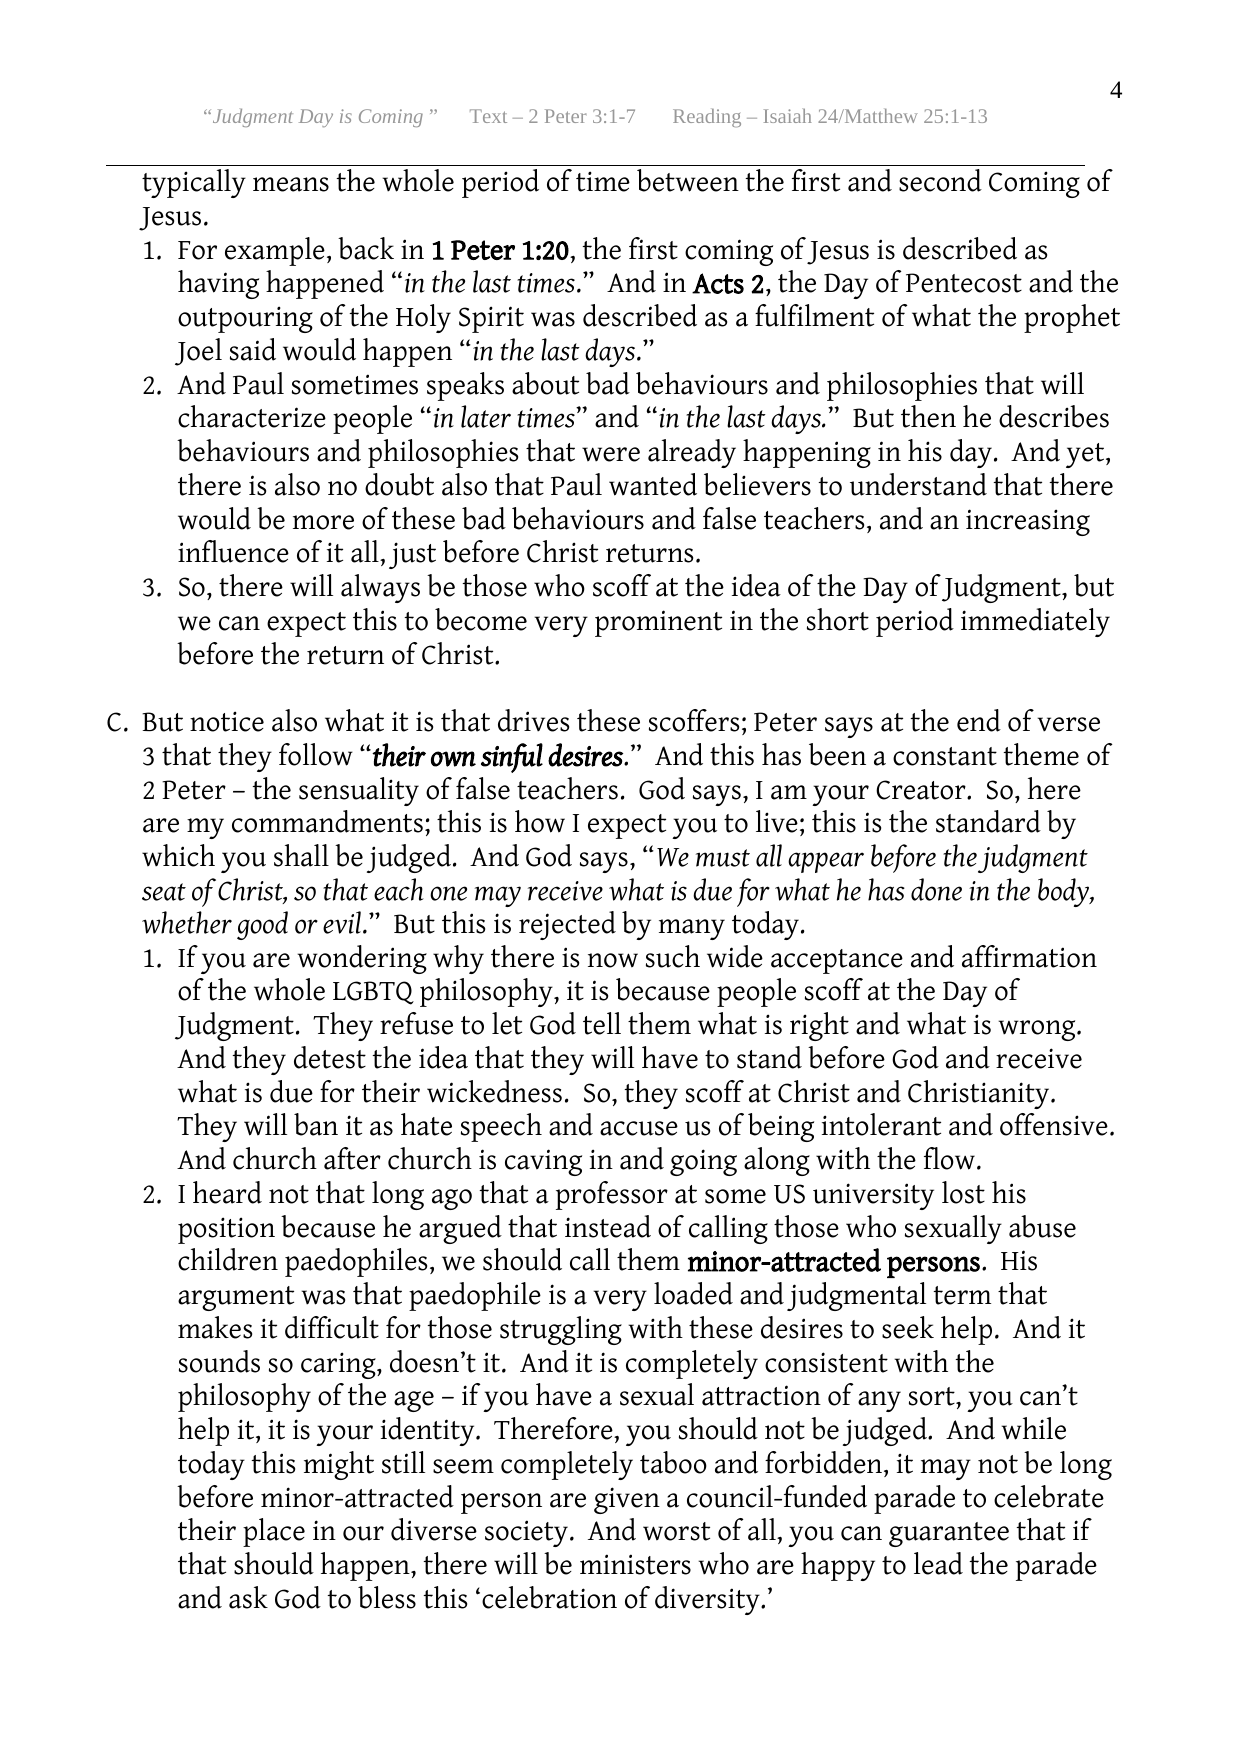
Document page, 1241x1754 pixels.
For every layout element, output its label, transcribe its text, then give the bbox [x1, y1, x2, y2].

list But notice also what it is that drives these scoffers; Peter says at the end of verse 3 that they follow “their own sinful desires.” And this has been a constant theme of 2 Peter – the sensuality of false teachers. God says, I am your Creator. So, here are my commandments; this is how I expect you to live; this is the standard by which you shall be judged. And God says, “We must all appear before the judgment seat of Christ, so that each one may receive what is due for what he has done in the body, whether good or evil.” But this is rejected by many today. [106, 706, 1122, 941]
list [106, 166, 1122, 233]
list I heard not that long ago that a professor at some US university lost his position because he argued that instead of calling those who sexually abuse children paedophiles, we should call them minor-attracted persons. His argument was that paedophile is a very loaded and judgmental term that makes it difficult for those struggling with these desires to seek help. And it sounds so caring, doesn’t it. And it is completely consistent with the philosophy of the age – if you have a sexual attraction of any sort, you can’t help it, it is your identity. Therefore, you should not be judged. And while today this might still seem completely taboo and forbidden, it may not be long before minor-attracted person are given a council-funded parade to celebrate their place in our diverse society. And worst of all, you can guarantee that if that should happen, there will be ministers who are happy to lead the parade and ask God to bless this ‘celebration of diversity.’ [142, 1178, 1122, 1616]
list For example, back in 1 Peter 1:20, the first coming of Jesus is described as having happened “in the last times.” And in Acts 2, the Day of Pentecost and the outpouring of the Holy Spirit was described as a fulfilment of what the prophet Joel said would happen “in the last days.” [142, 233, 1122, 368]
list So, there will always be those who scoff at the idea of the Day of Judgment, but we can expect this to become very prominent in the short period immediately before the return of Christ. [142, 571, 1122, 672]
list And Paul sometimes speaks about bad behaviours and philosophies that will characterize people “in later times” and “in the last days.” But then he describes behaviours and philosophies that were already happening in his day. And yet, there is also no doubt also that Paul wanted believers to understand that there would be more of these bad behaviours and false teachers, and an increasing influence of it all, just before Christ returns. [142, 368, 1122, 571]
list If you are wondering why there is now such wide acceptance and affirmation of the whole LGBTQ philosophy, it is because people scoff at the Day of Judgment. They refuse to let God tell them what is right and what is wrong. And they detest the idea that they will have to stand before God and receive what is due for their wickedness. So, they scoff at Christ and Christianity. They will ban it as hate speech and accuse us of being intolerant and offensive. And church after church is caving in and going along with the flow. [142, 941, 1122, 1178]
